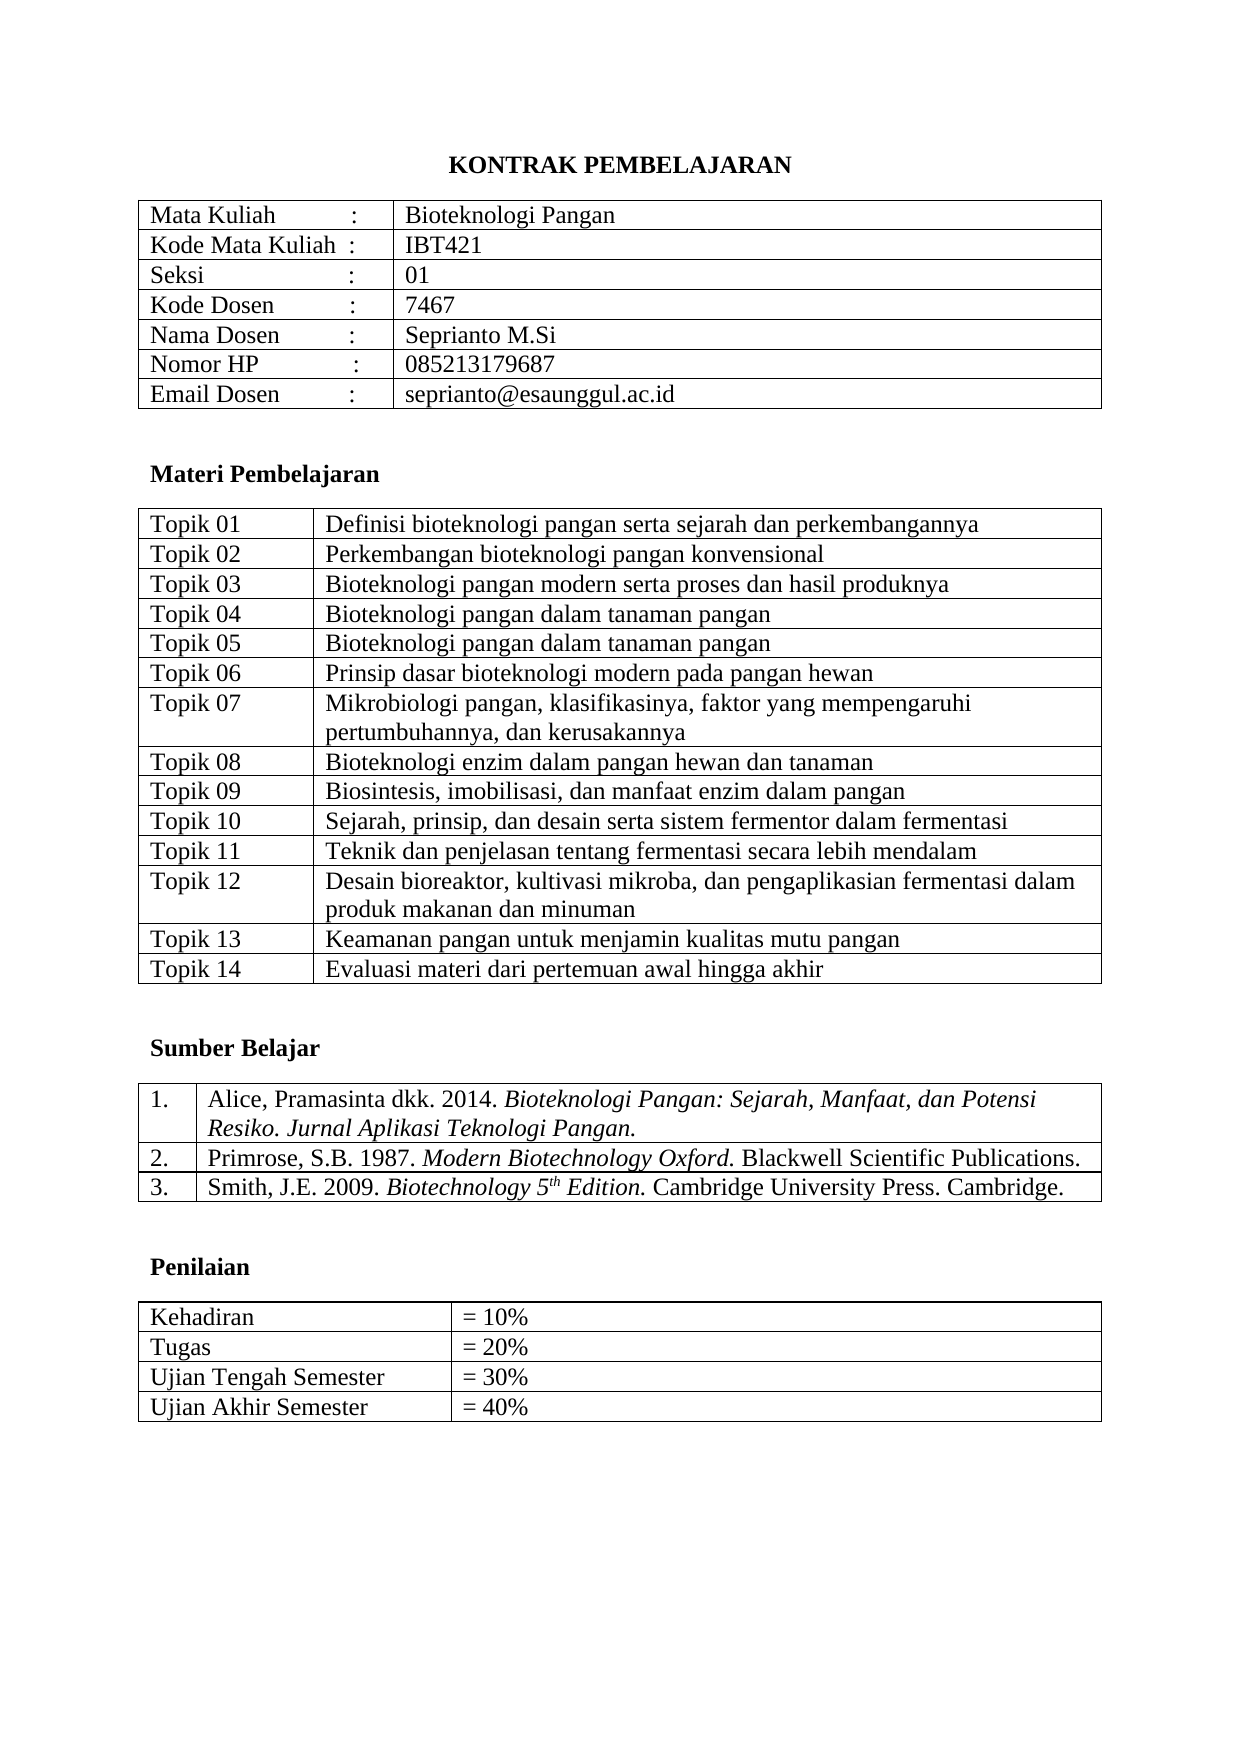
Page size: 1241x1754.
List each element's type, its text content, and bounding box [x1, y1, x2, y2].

table_cell Bioteknologi pangan modern serta proses dan hasil produknya [314, 569, 1101, 598]
table_cell Topik 05 [139, 629, 313, 657]
table_cell Kode Mata Kuliah : [139, 230, 393, 259]
table_header Topik 01 [139, 509, 313, 538]
table_cell 01 [394, 260, 1101, 289]
table_cell Topik 08 [139, 747, 313, 775]
table_cell Keamanan pangan untuk menjamin kualitas mutu pangan [314, 924, 1101, 953]
table_cell Topik 06 [139, 658, 313, 687]
table_cell Topik 12 [139, 866, 313, 923]
table_cell Topik 14 [139, 954, 313, 983]
table_header Bioteknologi Pangan [394, 201, 1101, 229]
table_cell Topik 13 [139, 924, 313, 953]
table_header Definisi bioteknologi pangan serta sejarah dan perkembangannya [314, 509, 1101, 538]
table_cell Desain bioreaktor, kultivasi mikroba, dan pengaplikasian fermentasi dalam produk makanan dan minuman [314, 866, 1101, 923]
table_cell IBT421 [394, 230, 1101, 259]
table_cell = 20% [452, 1332, 1101, 1361]
table_cell Kode Dosen : [139, 290, 393, 319]
table_header Alice, Pramasinta dkk. 2014. Bioteknologi Pangan: Sejarah, Manfaat, dan Potensi Resiko. Jurnal Aplikasi Teknologi Pangan. [197, 1084, 1101, 1142]
table_cell Topik 02 [139, 539, 313, 568]
table_cell Topik 07 [139, 688, 313, 746]
table_cell Biosintesis, imobilisasi, dan manfaat enzim dalam pangan [314, 776, 1101, 805]
table_cell = 40% [452, 1392, 1101, 1421]
table_cell Email Dosen : [139, 379, 393, 408]
table_cell Sejarah, prinsip, dan desain serta sistem fermentor dalam fermentasi [314, 806, 1101, 835]
table_cell Bioteknologi enzim dalam pangan hewan dan tanaman [314, 747, 1101, 775]
table_cell Mikrobiologi pangan, klasifikasinya, faktor yang mempengaruhi pertumbuhannya, dan kerusakannya [314, 688, 1101, 746]
table_cell Perkembangan bioteknologi pangan konvensional [314, 539, 1101, 568]
table_cell Topik 09 [139, 776, 313, 805]
table_cell Smith, J.E. 2009. Biotechnology 5th Edition. Cambridge University Press. Cambridge. [197, 1173, 1101, 1201]
table_cell = 30% [452, 1362, 1101, 1391]
table_cell Ujian Tengah Semester [139, 1362, 451, 1391]
text KONTRAK PEMBELAJARAN [150, 150, 1090, 179]
table_cell Topik 11 [139, 836, 313, 865]
table_cell Seksi : [139, 260, 393, 289]
table_cell 3. [139, 1173, 196, 1201]
table_cell Teknik dan penjelasan tentang fermentasi secara lebih mendalam [314, 836, 1101, 865]
text Materi Pembelajaran [150, 459, 1090, 487]
table_header = 10% [452, 1303, 1101, 1331]
table_header Mata Kuliah : [139, 201, 393, 229]
table_header Kehadiran [139, 1303, 451, 1331]
table_cell Nomor HP : [139, 350, 393, 378]
table_cell Seprianto M.Si [394, 320, 1101, 348]
text Sumber Belajar [150, 1033, 1090, 1062]
table_cell 2. [139, 1143, 196, 1171]
text Penilaian [150, 1252, 1090, 1281]
table_cell Ujian Akhir Semester [139, 1392, 451, 1421]
table_cell Nama Dosen : [139, 320, 393, 348]
table_cell Bioteknologi pangan dalam tanaman pangan [314, 629, 1101, 657]
table_cell Evaluasi materi dari pertemuan awal hingga akhir [314, 954, 1101, 983]
table_header 1. [139, 1084, 196, 1142]
table_cell Topik 03 [139, 569, 313, 598]
table_cell Topik 10 [139, 806, 313, 835]
table_cell seprianto@esaunggul.ac.id [394, 379, 1101, 408]
table_cell Tugas [139, 1332, 451, 1361]
table_cell Bioteknologi pangan dalam tanaman pangan [314, 599, 1101, 627]
table_cell Prinsip dasar bioteknologi modern pada pangan hewan [314, 658, 1101, 687]
table_cell 085213179687 [394, 350, 1101, 378]
table_cell Primrose, S.B. 1987. Modern Biotechnology Oxford. Blackwell Scientific Publications. [197, 1143, 1101, 1171]
table_cell 7467 [394, 290, 1101, 319]
table_cell Topik 04 [139, 599, 313, 627]
